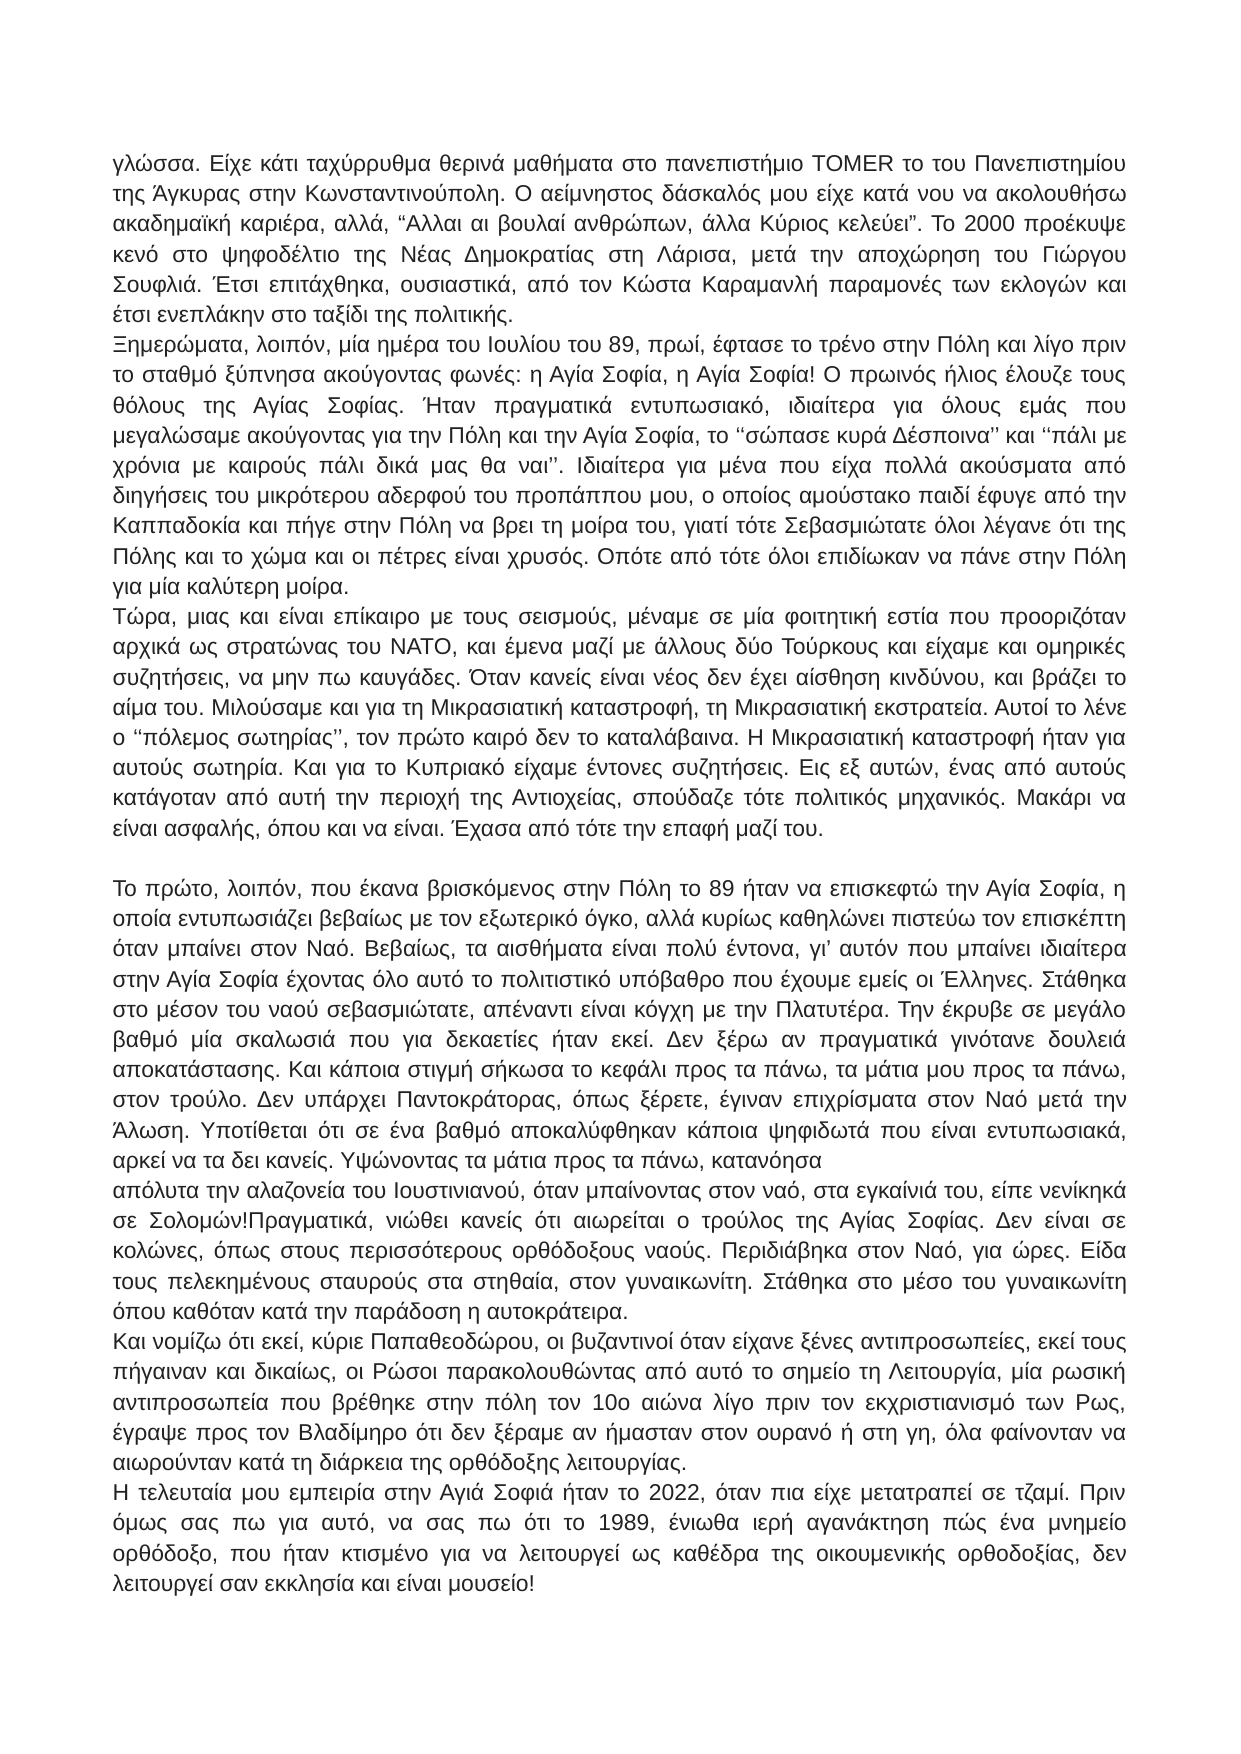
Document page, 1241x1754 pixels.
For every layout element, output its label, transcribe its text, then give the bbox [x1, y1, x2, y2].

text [112, 150, 1128, 327]
text απόλυτα την αλαζονεία του Ιουστινιανού, όταν μπαίνοντας στον ναό, στα εγκαίνιά του, είπε νενίκηκά σε Σολομών!Πραγματικά, νιώθει κανείς ότι αιωρείται ο τρούλος της Αγίας Σοφίας. Δεν είναι σε κολώνες, όπως στους περισσότερους ορθόδοξους ναούς. Περιδιάβηκα στον Ναό, για ώρες. Είδα τους πελεκημένους σταυρούς στα στηθαία, στον γυναικωνίτη. Στάθηκα στο μέσο του γυναικωνίτη όπου καθόταν κατά την παράδοση η αυτοκράτειρα. [112, 1177, 1128, 1324]
text Και νομίζω ότι εκεί, κύριε Παπαθεοδώρου, οι βυζαντινοί όταν είχανε ξένες αντιπροσωπείες, εκεί τους πήγαιναν και δικαίως, οι Ρώσοι παρακολουθώντας από αυτό το σημείο τη Λειτουργία, μία ρωσική αντιπροσωπεία που βρέθηκε στην πόλη τον 10ο αιώνα λίγο πριν τον εκχριστιανισμό των Ρως, έγραψε προς τον Βλαδίμηρο ότι δεν ξέραμε αν ήμασταν στον ουρανό ή στη γη, όλα φαίνονταν να αιωρούνταν κατά τη διάρκεια της ορθόδοξης λειτουργίας. [112, 1328, 1128, 1475]
text Η τελευταία μου εμπειρία στην Αγιά Σοφιά ήταν το 2022, όταν πια είχε μετατραπεί σε τζαμί. Πριν όμως σας πω για αυτό, να σας πω ότι το 1989, ένιωθα ιερή αγανάκτηση πώς ένα μνημείο ορθόδοξο, που ήταν κτισμένο για να λειτουργεί ως καθέδρα της οικουμενικής ορθοδοξίας, δεν λειτουργεί σαν εκκλησία και είναι μουσείο! [112, 1479, 1128, 1596]
text Τώρα, μιας και είναι επίκαιρο με τους σεισμούς, μέναμε σε μία φοιτητική εστία που προοριζόταν αρχικά ως στρατώνας του ΝΑΤΟ, και έμενα μαζί με άλλους δύο Τούρκους και είχαμε και ομηρικές συζητήσεις, να μην πω καυγάδες. Όταν κανείς είναι νέος δεν έχει αίσθηση κινδύνου, και βράζει το αίμα του. Μιλούσαμε και για τη Μικρασιατική καταστροφή, τη Μικρασιατική εκστρατεία. Αυτοί το λένε ο ‘‘πόλεμος σωτηρίας’’, τον πρώτο καιρό δεν το καταλάβαινα. Η Μικρασιατική καταστροφή ήταν για αυτούς σωτηρία. Και για το Κυπριακό είχαμε έντονες συζητήσεις. Εις εξ αυτών, ένας από αυτούς κατάγοταν από αυτή την περιοχή της Αντιοχείας, σπούδαζε τότε πολιτικός μηχανικός. Μακάρι να είναι ασφαλής, όπου και να είναι. Έχασα από τότε την επαφή μαζί του. [112, 603, 1128, 841]
text Ξημερώματα, λοιπόν, μία ημέρα του Ιουλίου του 89, πρωί, έφτασε το τρένο στην Πόλη και λίγο πριν το σταθμό ξύπνησα ακούγοντας φωνές: η Αγία Σοφία, η Αγία Σοφία! Ο πρωινός ήλιος έλουζε τους θόλους της Αγίας Σοφίας. Ήταν πραγματικά εντυπωσιακό, ιδιαίτερα για όλους εμάς που μεγαλώσαμε ακούγοντας για την Πόλη και την Αγία Σοφία, το ‘‘σώπασε κυρά Δέσποινα’’ και ‘‘πάλι με χρόνια με καιρούς πάλι δικά μας θα ναι’’. Ιδιαίτερα για μένα που είχα πολλά ακούσματα από διηγήσεις του μικρότερου αδερφού του προπάππου μου, ο οποίος αμούστακο παιδί έφυγε από την Καππαδοκία και πήγε στην Πόλη να βρει τη μοίρα του, γιατί τότε Σεβασμιώτατε όλοι λέγανε ότι της Πόλης και το χώμα και οι πέτρες είναι χρυσός. Οπότε από τότε όλοι επιδίωκαν να πάνε στην Πόλη για μία καλύτερη μοίρα. [112, 331, 1128, 599]
text Το πρώτο, λοιπόν, που έκανα βρισκόμενος στην Πόλη το 89 ήταν να επισκεφτώ την Αγία Σοφία, η οποία εντυπωσιάζει βεβαίως με τον εξωτερικό όγκο, αλλά κυρίως καθηλώνει πιστεύω τον επισκέπτη όταν μπαίνει στον Ναό. Βεβαίως, τα αισθήματα είναι πολύ έντονα, γι’ αυτόν που μπαίνει ιδιαίτερα στην Αγία Σοφία έχοντας όλο αυτό το πολιτιστικό υπόβαθρο που έχουμε εμείς οι Έλληνες. Στάθηκα στο μέσον του ναού σεβασμιώτατε, απέναντι είναι κόγχη με την Πλατυτέρα. Την έκρυβε σε μεγάλο βαθμό μία σκαλωσιά που για δεκαετίες ήταν εκεί. Δεν ξέρω αν πραγματικά γινότανε δουλειά αποκατάστασης. Και κάποια στιγμή σήκωσα το κεφάλι προς τα πάνω, τα μάτια μου προς τα πάνω, στον τρούλο. Δεν υπάρχει Παντοκράτορας, όπως ξέρετε, έγιναν επιχρίσματα στον Ναό μετά την Άλωση. Υποτίθεται ότι σε ένα βαθμό αποκαλύφθηκαν κάποια ψηφιδωτά που είναι εντυπωσιακά, αρκεί να τα δει κανείς. Υψώνοντας τα μάτια προς τα πάνω, κατανόησα [112, 875, 1128, 1173]
